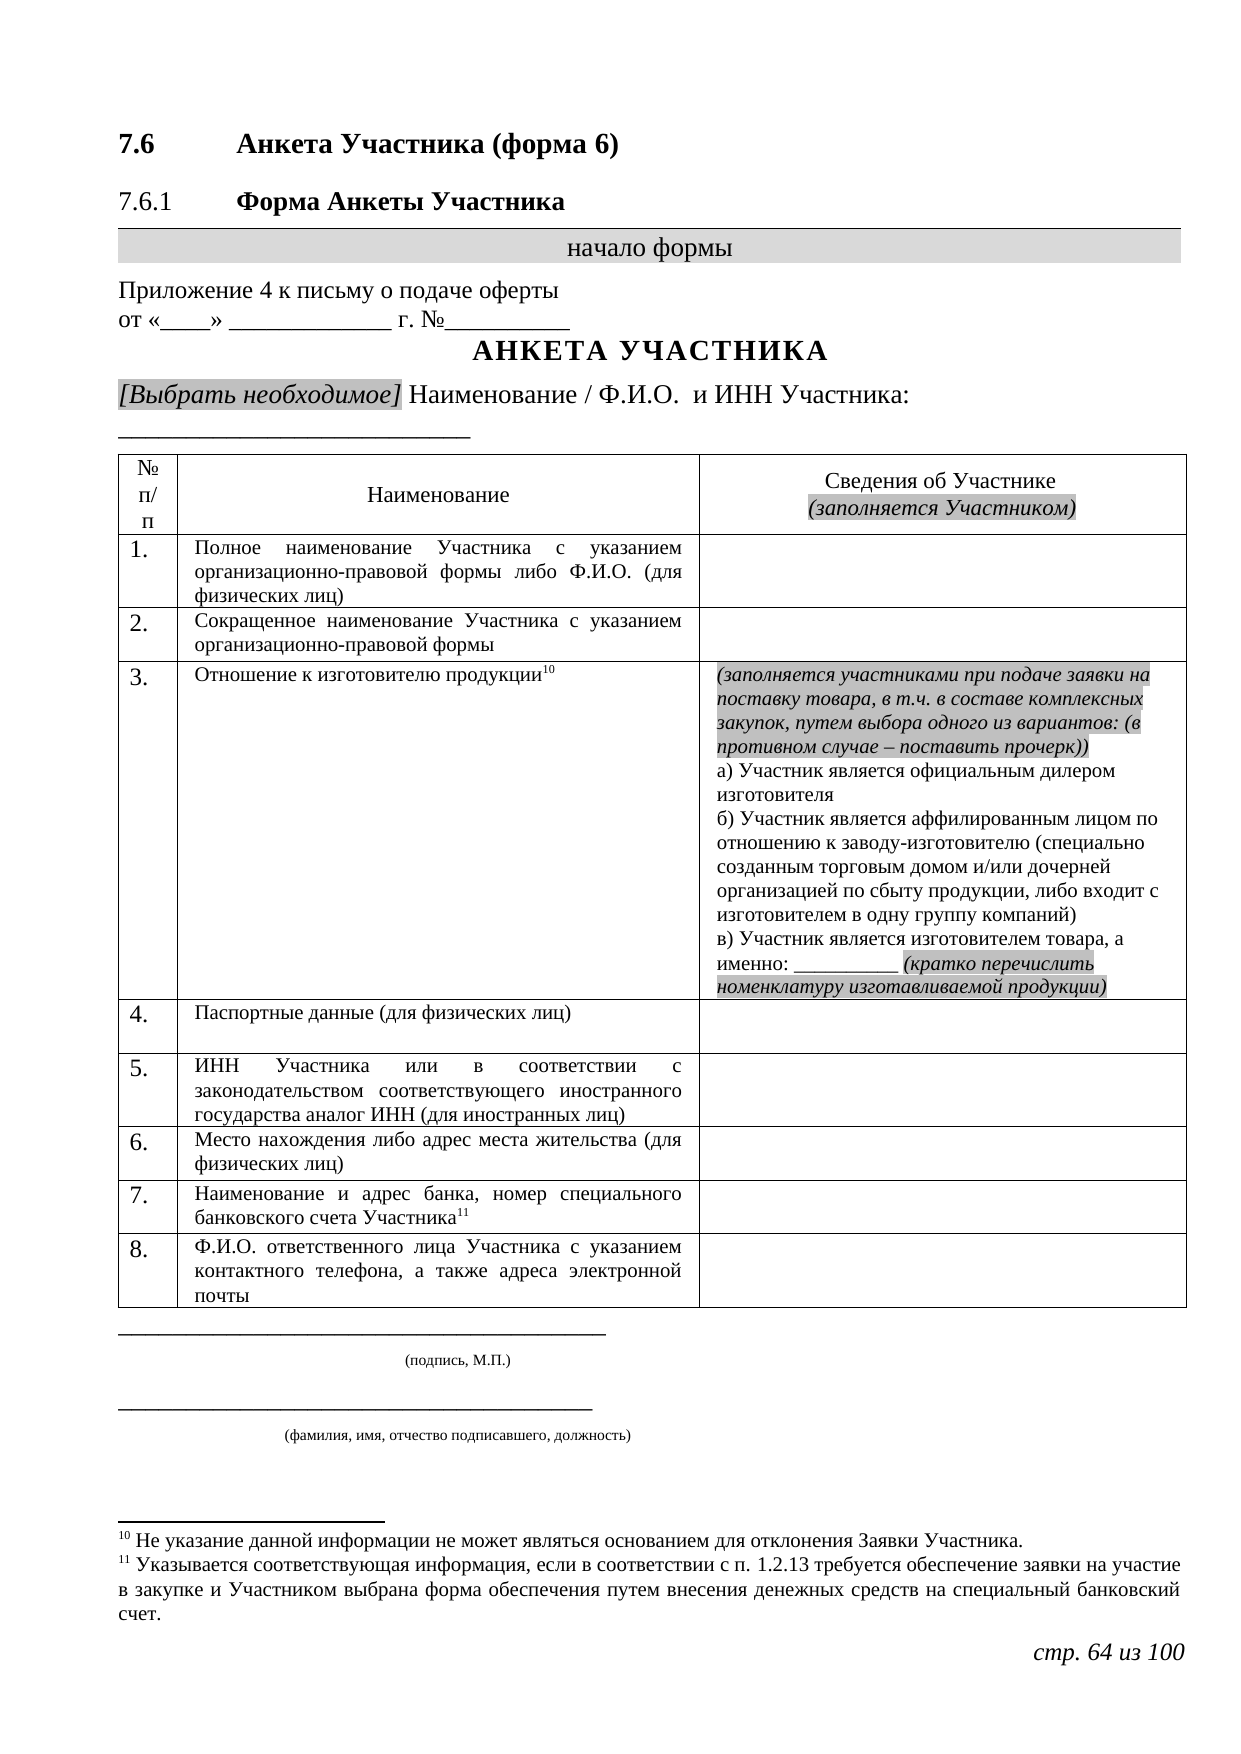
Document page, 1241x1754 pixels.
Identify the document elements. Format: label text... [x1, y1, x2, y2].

table_cell Полное наименование Участника с указанием организационно-правовой формы либо Ф.И.О. (для физических лиц) [178, 535, 699, 607]
table_cell Место нахождения либо адрес места жительства (для физических лиц) [178, 1127, 699, 1179]
text (фамилия, имя, отчество подписавшего, должность) [118, 1426, 797, 1457]
table_header Наименование [178, 455, 699, 533]
table_cell [700, 608, 1186, 661]
table_cell [119, 662, 177, 998]
table_cell [119, 1181, 177, 1233]
text (подпись, М.П.) [118, 1351, 797, 1382]
table_cell [119, 608, 177, 661]
table_cell [700, 1181, 1186, 1233]
text Анкета Участника [118, 333, 1181, 366]
subtitle Анкета Участника (форма 6) [118, 126, 1181, 160]
table_cell [119, 1127, 177, 1179]
table_cell Ф.И.О. ответственного лица Участника с указанием контактного телефона, а также адреса электронной почты [178, 1234, 699, 1307]
table_cell Сокращенное наименование Участника с указанием организационно-правовой формы [178, 608, 699, 661]
text ___________________________________ [118, 1382, 1181, 1413]
text Форма Анкеты Участника [118, 185, 1181, 216]
table_cell [700, 1054, 1186, 1126]
text [Выбрать необходимое] Наименование / Ф.И.О. и ИНН Участника: __________________________ [118, 379, 1181, 441]
table_cell [119, 1234, 177, 1307]
table_cell [700, 1000, 1186, 1052]
text Приложение 4 к письму о подаче оферты от «____» _____________ г. №__________ [118, 275, 1181, 333]
table_cell Наименование и адрес банка, номер специального банковского счета Участника [178, 1181, 699, 1233]
table_cell [119, 1054, 177, 1126]
table_header Сведения об Участнике (заполняется Участником) [700, 455, 1186, 533]
table_cell ИНН Участника или в соответствии с законодательством соответствующего иностранного государства аналог ИНН (для иностранных лиц) [178, 1054, 699, 1126]
table_cell Отношение к изготовителю продукции [178, 662, 699, 998]
text ____________________________________ [118, 1308, 1181, 1339]
table_cell [700, 1234, 1186, 1307]
text начало формы [118, 229, 1181, 263]
table_cell Паспортные данные (для физических лиц) [178, 1000, 699, 1052]
table_cell (заполняется участниками при подаче заявки на поставку товара, в т.ч. в составе комплексных закупок, путем выбора одного из вариантов: (в противном случае – поставить прочерк)) а) Участник является официальным дилером изготовителя б) Участник является аффилированным лицом по отношению к заводу-изготовителю (специально созданным торговым домом и/или дочерней организацией по сбыту продукции, либо входит с изготовителем в одну группу компаний) в) Участник является изготовителем товара, а именно: __________ (кратко перечислить номенклатуру изготавливаемой продукции) [700, 662, 1186, 998]
table_header № п/п [119, 455, 177, 533]
table_cell [119, 535, 177, 607]
table_cell [700, 1127, 1186, 1179]
table_cell [700, 535, 1186, 607]
table_cell [119, 1000, 177, 1052]
